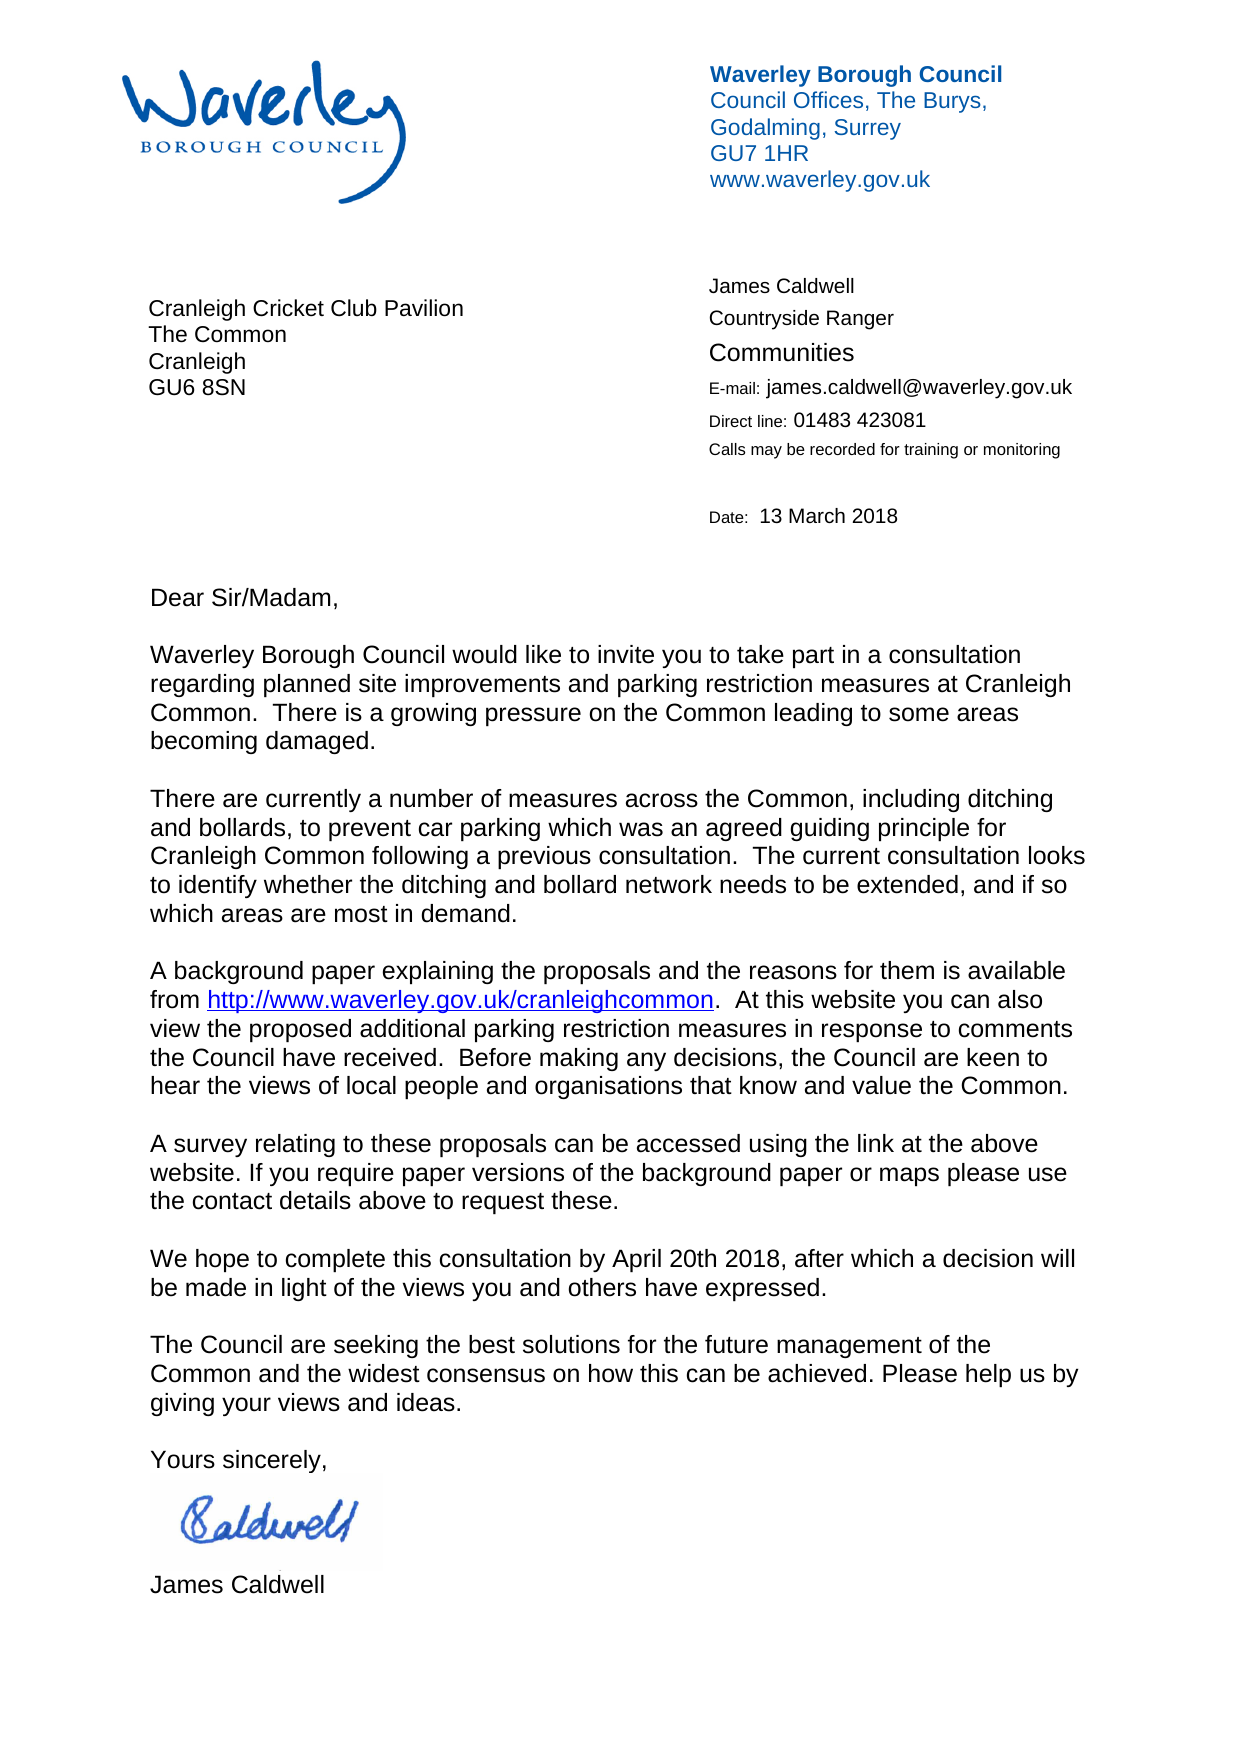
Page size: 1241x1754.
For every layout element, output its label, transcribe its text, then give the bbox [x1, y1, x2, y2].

text Countryside Ranger [709, 306, 1135, 330]
text Calls may be recorded for training or monitoring [709, 440, 1135, 459]
text We hope to complete this consultation by April 20th 2018, after which a decision will be made in light of the views you and others have expressed. [150, 1244, 1090, 1301]
text A survey relating to these proposals can be accessed using the link at the above website. If you require paper versions of the background paper or maps please use the contact details above to request these. [150, 1129, 1090, 1215]
text Date: 13 March 2018 [709, 504, 1135, 528]
text The Council are seeking the best solutions for the future management of the Common and the widest consensus on how this can be achieved. Please help us by giving your views and ideas. [150, 1330, 1090, 1416]
text Cranleigh [148, 348, 598, 374]
text A background paper explaining the proposals and the reasons for them is available from http://www.waverley.gov.uk/cranleighcommon. At this website you can also view the proposed additional parking restriction measures in response to comments the Council have received. Before making any decisions, the Council are keen to hear the views of local people and organisations that know and value the Common. [150, 956, 1090, 1100]
text Yours sincerely, [150, 1445, 1090, 1474]
text Cranleigh Cricket Club Pavilion [148, 295, 598, 321]
text The Common [148, 321, 598, 348]
text E-mail: james.caldwell@waverley.gov.uk [709, 375, 1135, 399]
text There are currently a number of measures across the Common, including ditching and bollards, to prevent car parking which was an agreed guiding principle for Cranleigh Common following a previous consultation. The current consultation looks to identify whether the ditching and bollard network needs to be extended, and if so which areas are most in demand. [150, 784, 1090, 928]
text Direct line: 01483 423081 [709, 407, 1135, 431]
text GU6 8SN [148, 374, 598, 400]
text Dear Sir/Madam, [150, 267, 1090, 611]
text James Caldwell [150, 1570, 1090, 1599]
text Waverley Borough Council would like to invite you to take part in a consultation regarding planned site improvements and parking restriction measures at Cranleigh Common. There is a growing pressure on the Common leading to some areas becoming damaged. [150, 640, 1090, 755]
text James Caldwell [709, 273, 1135, 297]
picture [121, 59, 407, 205]
